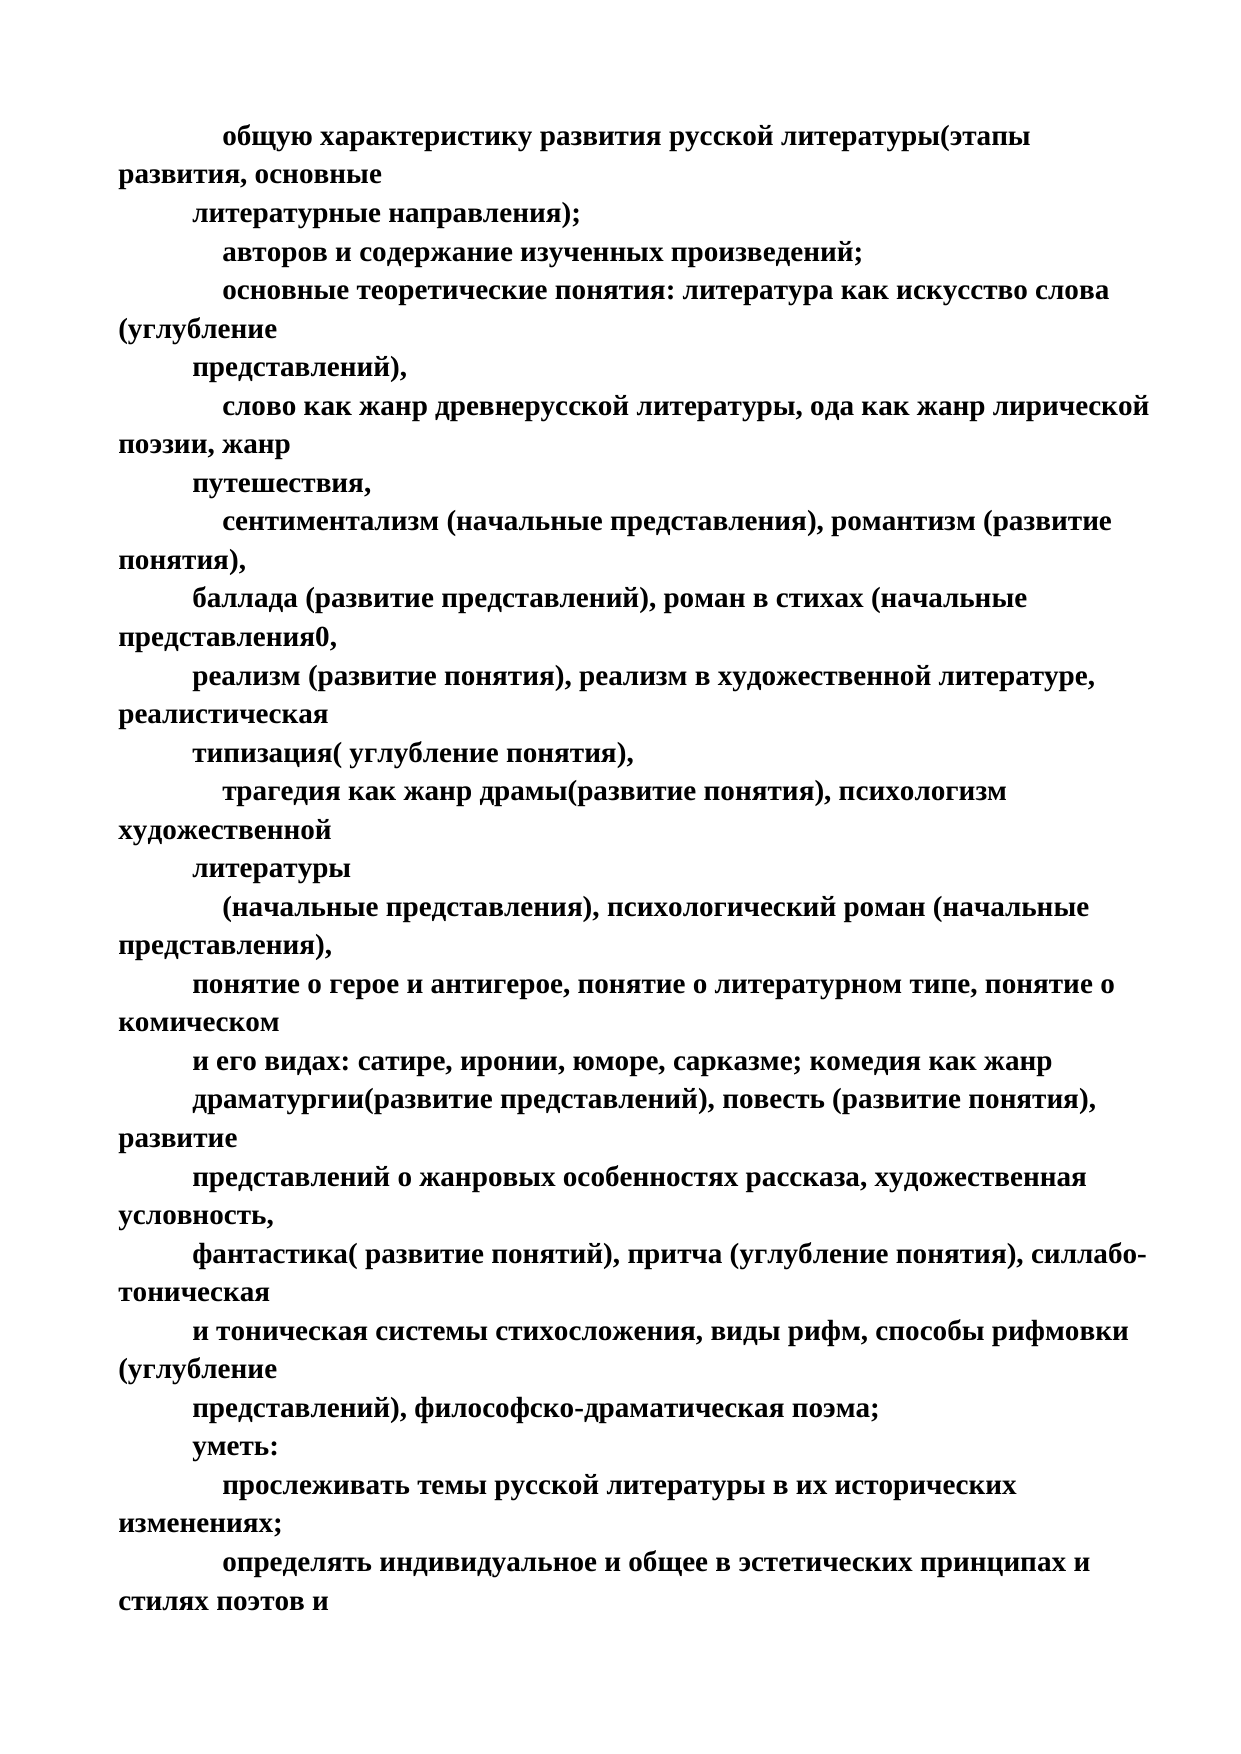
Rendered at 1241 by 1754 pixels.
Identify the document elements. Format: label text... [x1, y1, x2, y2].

text уметь: [118, 1428, 1167, 1462]
text типизация( углубление понятия), [118, 735, 1167, 768]
text  прослеживать темы русской литературы в их исторических изменениях; [118, 1467, 1167, 1539]
text фантастика( развитие понятий), притча (углубление понятия), силлабо-тоническая [118, 1236, 1167, 1308]
text  общую характеристику развития русской литературы(этапы развития, основные [118, 118, 1167, 190]
text  сентиментализм (начальные представления), романтизм (развитие понятия), [118, 503, 1167, 576]
text путешествия, [118, 465, 1167, 498]
text литературы [118, 850, 1167, 884]
text представлений), [118, 349, 1167, 383]
text  авторов и содержание изученных произведений; [118, 234, 1167, 267]
text  слово как жанр древнерусской литературы, ода как жанр лирической поэзии, жанр [118, 388, 1167, 460]
text баллада (развитие представлений), роман в стихах (начальные представления0, [118, 581, 1167, 653]
text  основные теоретические понятия: литература как искусство слова (углубление [118, 272, 1167, 344]
text и тоническая системы стихосложения, виды рифм, способы рифмовки (углубление [118, 1313, 1167, 1385]
text  (начальные представления), психологический роман (начальные представления), [118, 889, 1167, 961]
text и его видах: сатире, иронии, юморе, сарказме; комедия как жанр [118, 1043, 1167, 1077]
text  определять индивидуальное и общее в эстетических принципах и стилях поэтов и [118, 1544, 1167, 1616]
text представлений о жанровых особенностях рассказа, художественная условность, [118, 1159, 1167, 1231]
text понятие о герое и антигерое, понятие о литературном типе, понятие о комическом [118, 966, 1167, 1038]
text литературные направления); [118, 195, 1167, 229]
text драматургии(развитие представлений), повесть (развитие понятия), развитие [118, 1082, 1167, 1154]
text реализм (развитие понятия), реализм в художественной литературе, реалистическая [118, 658, 1167, 730]
text представлений), философско-драматическая поэма; [118, 1390, 1167, 1423]
text  трагедия как жанр драмы(развитие понятия), психологизм художественной [118, 773, 1167, 845]
